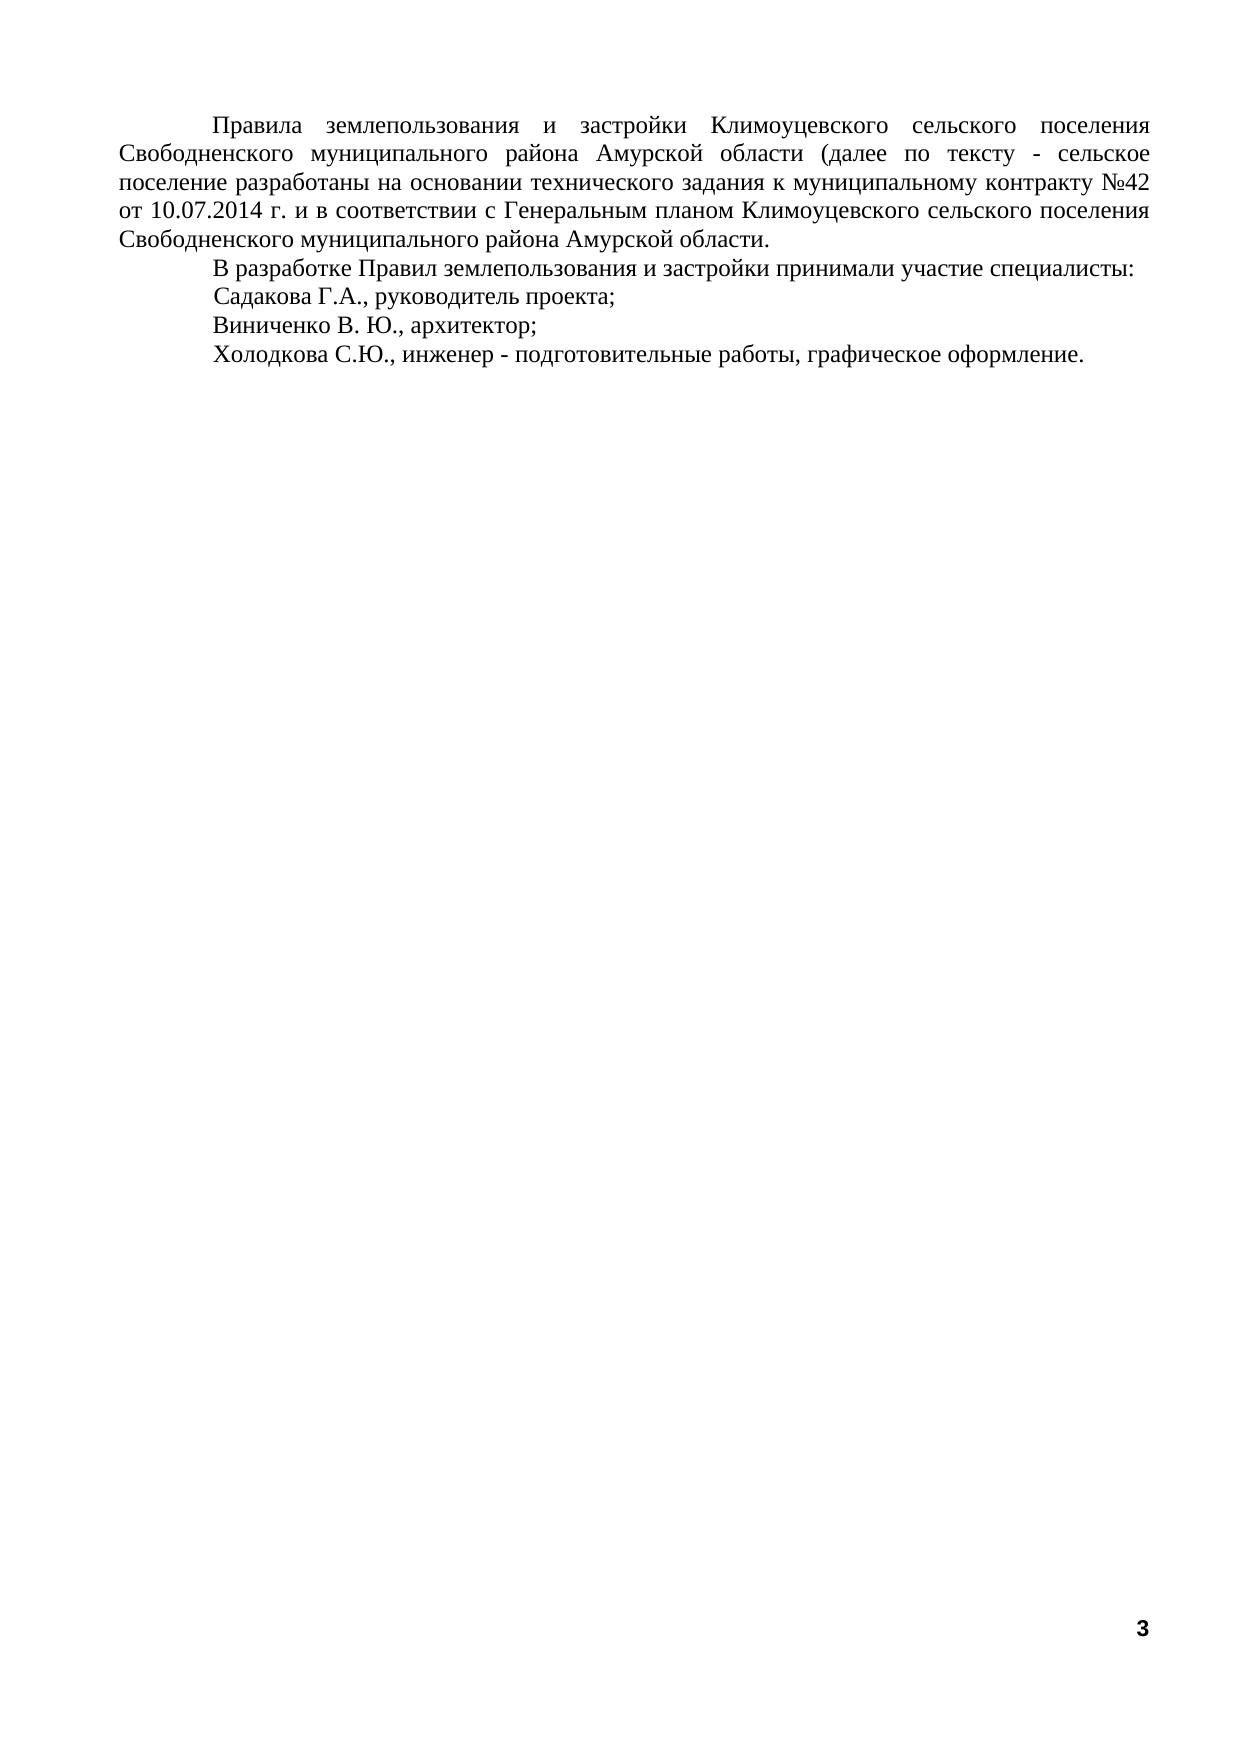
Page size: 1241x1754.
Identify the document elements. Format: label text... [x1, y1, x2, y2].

text Холодкова С.Ю., инженер - подготовительные работы, графическое оформление. [213, 339, 1151, 368]
text Правила землепользования и застройки Климоуцевского сельского поселения Свободненского муниципального района Амурской области (далее по тексту - сельское поселение разработаны на основании технического задания к муниципальному контракту №42 от 10.07.2014 г. и в соответствии с Генеральным планом Климоуцевского сельского поселения Свободненского муниципального района Амурской области. [119, 111, 1151, 253]
text В разработке Правил землепользования и застройки принимали участие специалисты: [212, 253, 1151, 282]
text Садакова Г.А., руководитель проекта; [213, 282, 1151, 310]
text 3 [119, 1615, 1149, 1641]
text Виниченко В. Ю., архитектор; [212, 311, 1151, 339]
